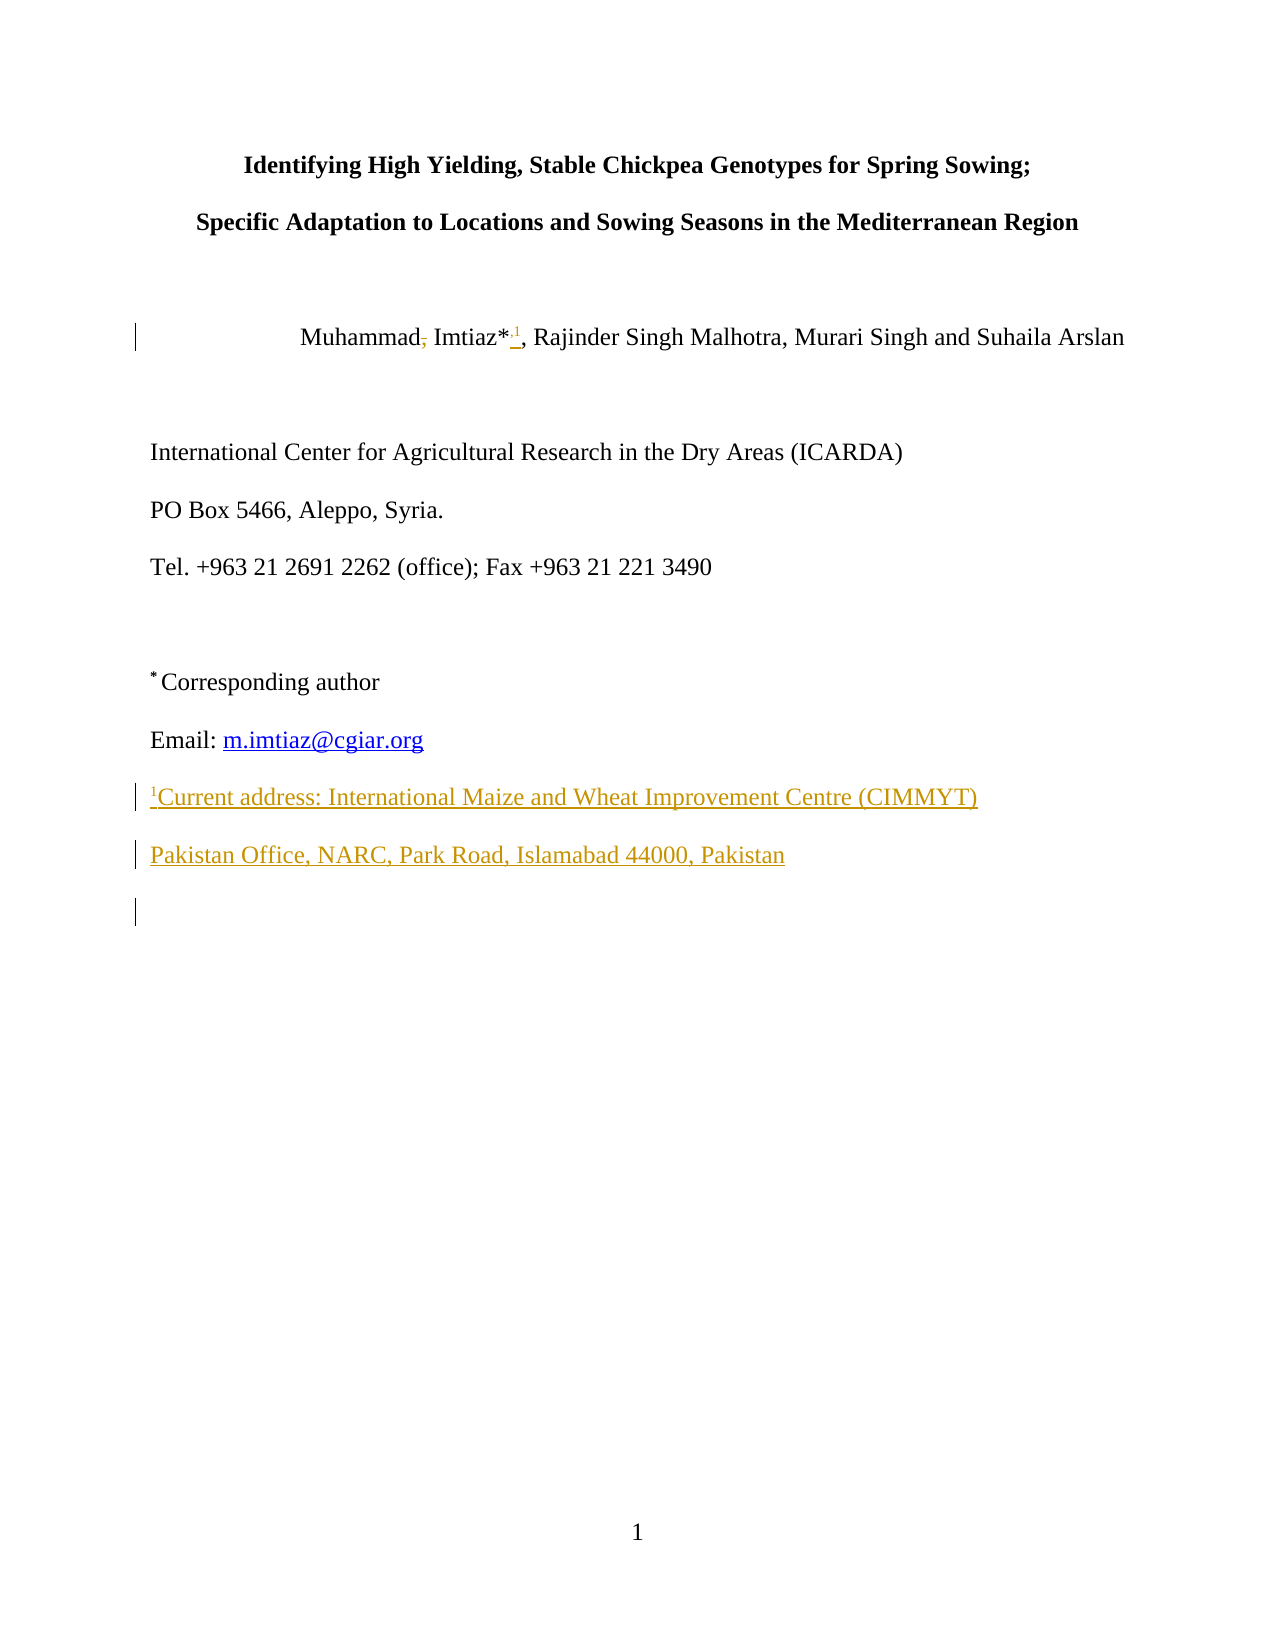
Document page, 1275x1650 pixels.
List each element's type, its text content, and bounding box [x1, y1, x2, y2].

text Identifying High Yielding, Stable Chickpea Genotypes for Spring Sowing; [150, 150, 1125, 179]
text PO Box 5466, Aleppo, Syria. [150, 495, 1125, 524]
text Email: m.imtiaz@cgiar.org [150, 725, 1125, 754]
text Specific Adaptation to Locations and Sowing Seasons in the Mediterranean Region [150, 207, 1125, 236]
text Tel. +963 21 2691 2262 (office); Fax +963 21 221 3490 [150, 552, 1125, 581]
text Muhammad Imtiaz*, Rajinder Singh Malhotra, Murari Singh and Suhaila Arslan [300, 322, 1125, 351]
text International Center for Agricultural Research in the Dry Areas (ICARDA) [150, 437, 1125, 466]
text * Corresponding author [150, 667, 1125, 696]
